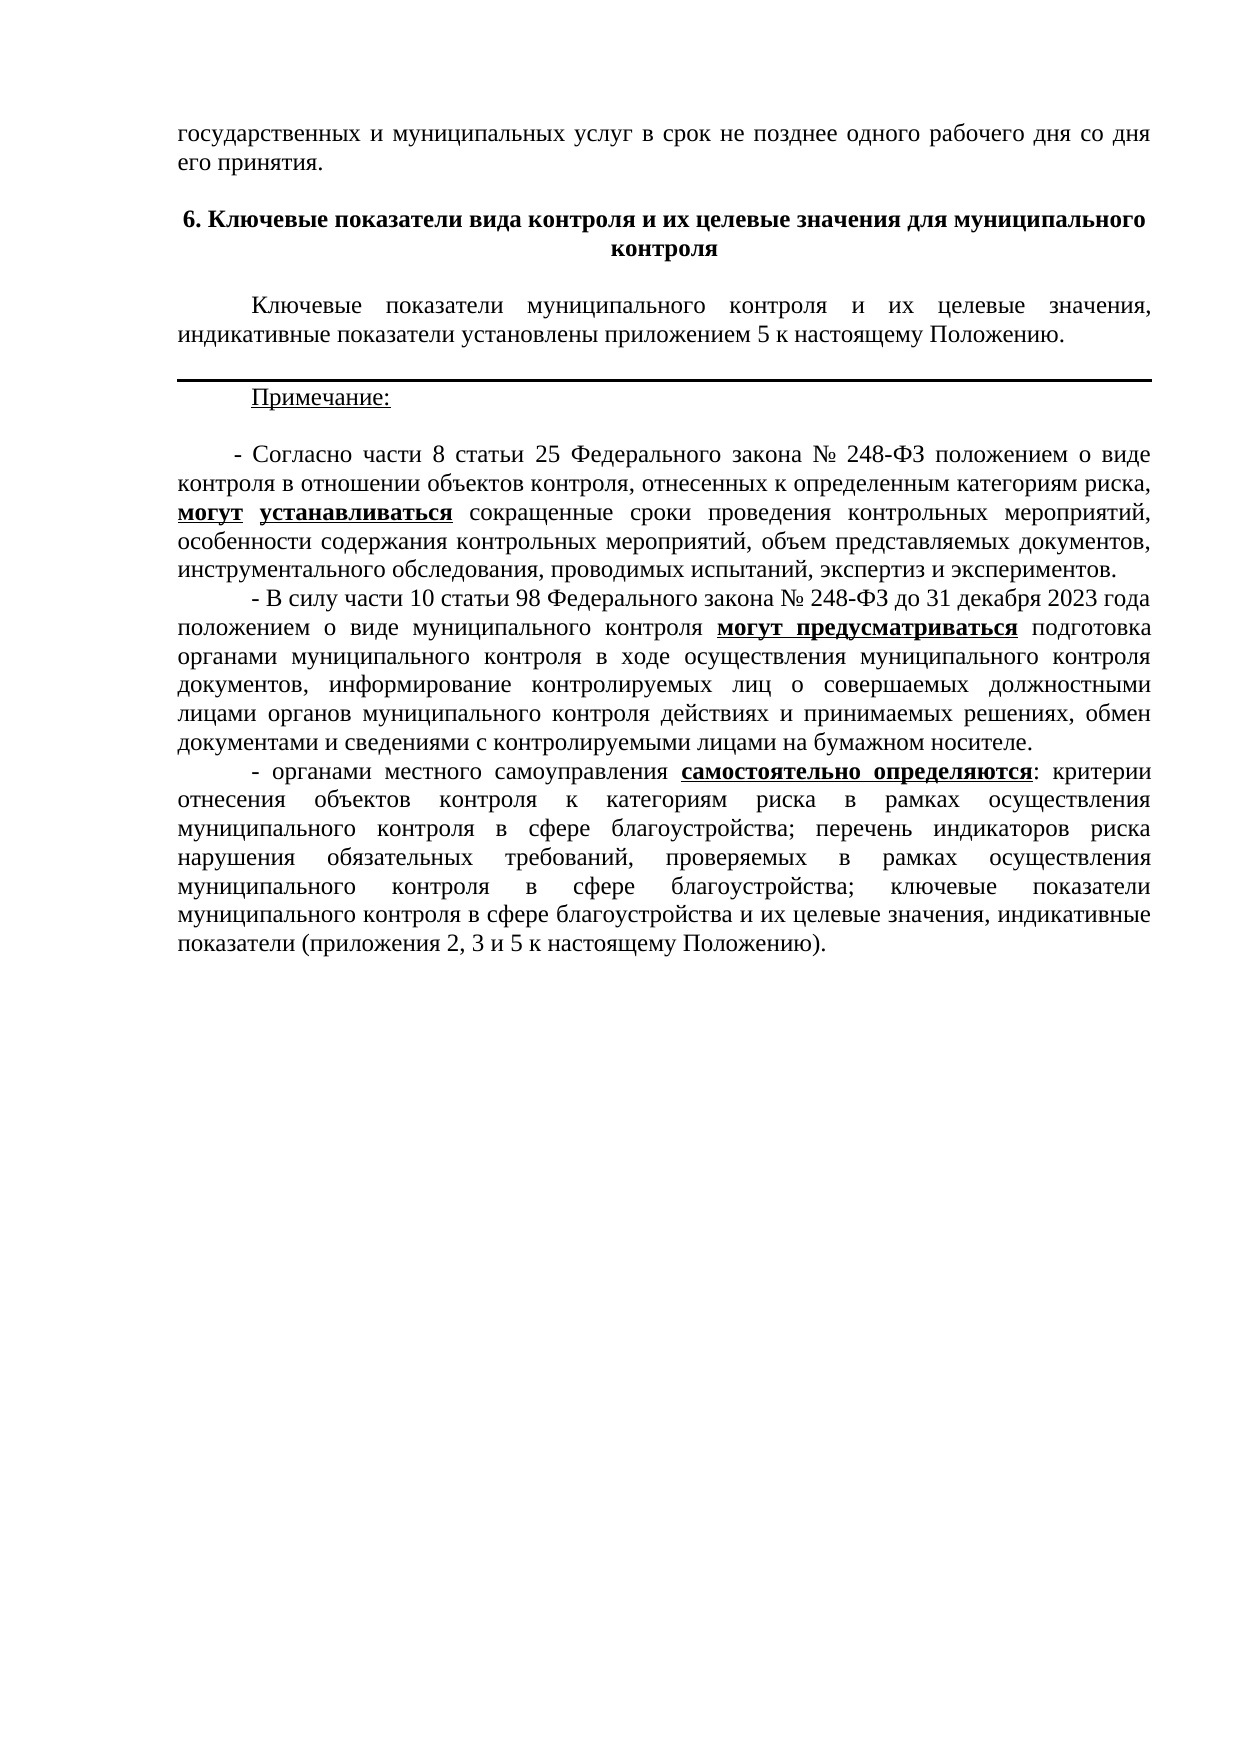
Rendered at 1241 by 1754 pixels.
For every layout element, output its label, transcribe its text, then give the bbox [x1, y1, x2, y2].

list 6. Ключевые показатели вида контроля и их целевые значения для муниципального контроля [177, 204, 1152, 262]
text - Согласно части 8 статьи 25 Федерального закона № 248-ФЗ положением о виде контроля в отношении объектов контроля, отнесенных к определенным категориям риска, могут устанавливаться сокращенные сроки проведения контрольных мероприятий, особенности содержания контрольных мероприятий, объем представляемых документов, инструментального обследования, проводимых испытаний, экспертиз и экспериментов. [177, 439, 1152, 583]
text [177, 118, 1152, 176]
text - органами местного самоуправления самостоятельно определяются: критерии отнесения объектов контроля к категориям риска в рамках осуществления муниципального контроля в сфере благоустройства; перечень индикаторов риска нарушения обязательных требований, проверяемых в рамках осуществления муниципального контроля в сфере благоустройства; ключевые показатели муниципального контроля в сфере благоустройства и их целевые значения, индикативные показатели (приложения 2, 3 и 5 к настоящему Положению). [177, 756, 1152, 957]
list Ключевые показатели муниципального контроля и их целевые значения, индикативные показатели установлены приложением 5 к настоящему Положению. [177, 291, 1152, 348]
text Примечание: [177, 382, 1153, 411]
text - В силу части 10 статьи 98 Федерального закона № 248-ФЗ до 31 декабря 2023 года положением о виде муниципального контроля могут предусматриваться подготовка органами муниципального контроля в ходе осуществления муниципального контроля документов, информирование контролируемых лиц о совершаемых должностными лицами органов муниципального контроля действиях и принимаемых решениях, обмен документами и сведениями с контролируемыми лицами на бумажном носителе. [177, 583, 1152, 756]
